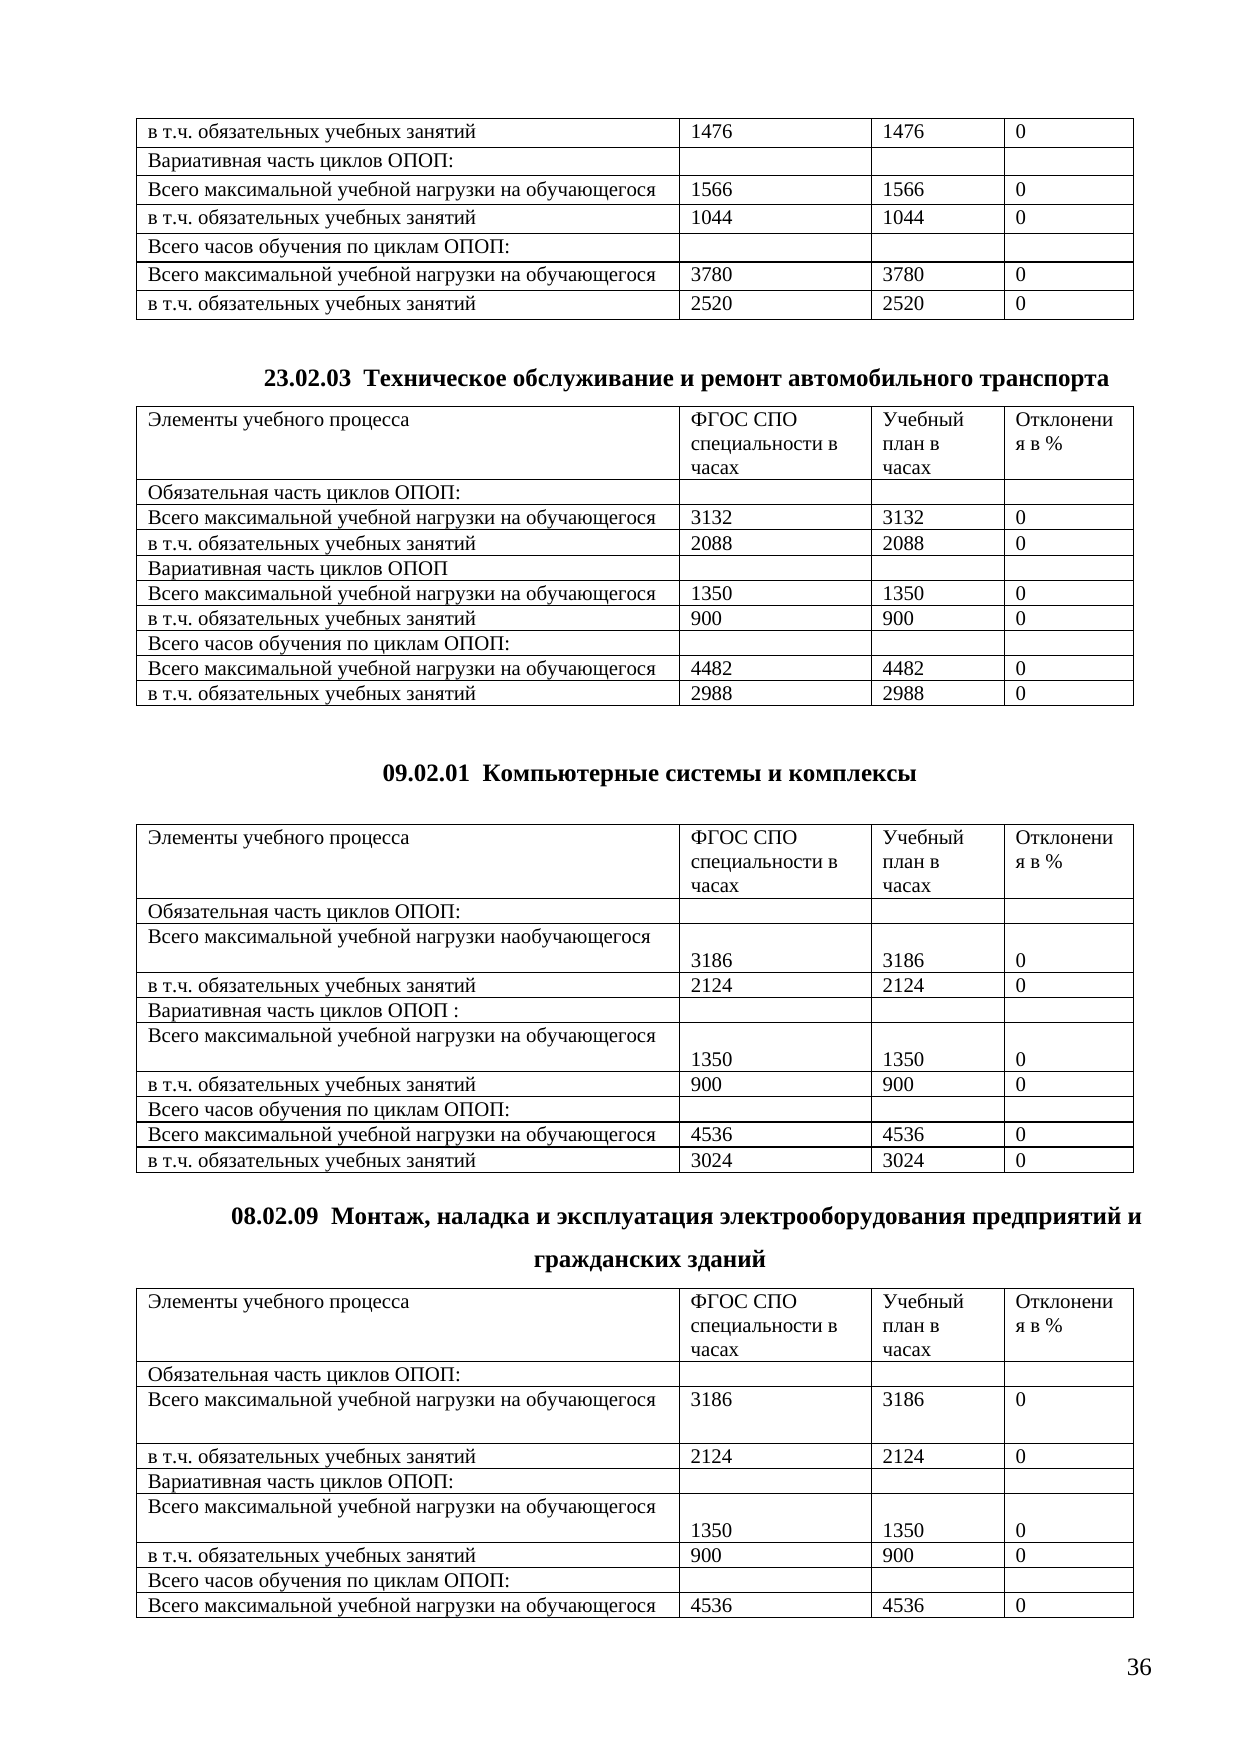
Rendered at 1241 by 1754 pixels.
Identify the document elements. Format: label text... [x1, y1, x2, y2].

text 08.02.09 Монтаж, наладка и эксплуатация электрооборудования предприятий и гражданских зданий [148, 1201, 1152, 1273]
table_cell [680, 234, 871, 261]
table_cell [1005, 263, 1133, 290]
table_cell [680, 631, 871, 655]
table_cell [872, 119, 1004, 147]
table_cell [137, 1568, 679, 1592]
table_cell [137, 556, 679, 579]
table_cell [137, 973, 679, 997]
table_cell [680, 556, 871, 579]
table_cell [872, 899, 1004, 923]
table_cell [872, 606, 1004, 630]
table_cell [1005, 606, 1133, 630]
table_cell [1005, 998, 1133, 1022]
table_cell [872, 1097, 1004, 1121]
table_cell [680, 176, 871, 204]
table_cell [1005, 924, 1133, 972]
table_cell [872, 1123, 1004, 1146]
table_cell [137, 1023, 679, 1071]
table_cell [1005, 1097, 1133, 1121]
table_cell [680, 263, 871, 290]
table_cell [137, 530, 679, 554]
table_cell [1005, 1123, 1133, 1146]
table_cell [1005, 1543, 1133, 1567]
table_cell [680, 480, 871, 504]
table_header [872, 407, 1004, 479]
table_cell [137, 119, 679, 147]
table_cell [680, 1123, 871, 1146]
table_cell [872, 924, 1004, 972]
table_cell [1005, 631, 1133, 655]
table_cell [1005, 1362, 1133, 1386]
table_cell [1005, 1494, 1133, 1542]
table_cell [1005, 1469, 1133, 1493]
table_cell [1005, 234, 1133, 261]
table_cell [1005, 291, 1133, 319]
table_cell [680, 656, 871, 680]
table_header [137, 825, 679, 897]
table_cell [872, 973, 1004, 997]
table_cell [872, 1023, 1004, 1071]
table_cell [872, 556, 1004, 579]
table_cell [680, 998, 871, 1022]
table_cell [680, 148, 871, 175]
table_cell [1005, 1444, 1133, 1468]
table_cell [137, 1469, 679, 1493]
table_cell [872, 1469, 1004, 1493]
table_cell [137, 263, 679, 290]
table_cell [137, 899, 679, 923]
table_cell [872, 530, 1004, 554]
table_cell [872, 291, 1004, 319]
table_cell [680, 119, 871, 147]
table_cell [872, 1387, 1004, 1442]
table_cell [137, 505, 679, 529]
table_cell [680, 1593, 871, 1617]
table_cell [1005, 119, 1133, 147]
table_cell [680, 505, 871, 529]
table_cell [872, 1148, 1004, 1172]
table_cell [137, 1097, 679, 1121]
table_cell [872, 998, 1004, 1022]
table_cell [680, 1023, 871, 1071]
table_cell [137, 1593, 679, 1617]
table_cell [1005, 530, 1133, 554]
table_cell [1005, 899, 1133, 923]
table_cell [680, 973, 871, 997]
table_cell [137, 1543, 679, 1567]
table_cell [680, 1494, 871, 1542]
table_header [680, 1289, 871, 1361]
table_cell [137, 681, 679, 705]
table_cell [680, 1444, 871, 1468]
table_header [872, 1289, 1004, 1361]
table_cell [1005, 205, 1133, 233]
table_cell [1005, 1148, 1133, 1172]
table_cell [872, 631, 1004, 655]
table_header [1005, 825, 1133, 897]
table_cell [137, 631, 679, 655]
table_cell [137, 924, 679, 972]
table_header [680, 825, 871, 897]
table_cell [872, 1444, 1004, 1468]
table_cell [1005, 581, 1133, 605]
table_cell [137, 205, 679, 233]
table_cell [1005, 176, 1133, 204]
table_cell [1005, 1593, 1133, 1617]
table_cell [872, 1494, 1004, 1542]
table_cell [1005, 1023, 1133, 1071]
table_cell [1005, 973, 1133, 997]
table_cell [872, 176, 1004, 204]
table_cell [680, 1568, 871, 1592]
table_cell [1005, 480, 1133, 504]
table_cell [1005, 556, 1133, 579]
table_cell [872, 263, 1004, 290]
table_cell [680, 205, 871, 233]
text 09.02.01 Компьютерные системы и комплексы [148, 749, 1152, 787]
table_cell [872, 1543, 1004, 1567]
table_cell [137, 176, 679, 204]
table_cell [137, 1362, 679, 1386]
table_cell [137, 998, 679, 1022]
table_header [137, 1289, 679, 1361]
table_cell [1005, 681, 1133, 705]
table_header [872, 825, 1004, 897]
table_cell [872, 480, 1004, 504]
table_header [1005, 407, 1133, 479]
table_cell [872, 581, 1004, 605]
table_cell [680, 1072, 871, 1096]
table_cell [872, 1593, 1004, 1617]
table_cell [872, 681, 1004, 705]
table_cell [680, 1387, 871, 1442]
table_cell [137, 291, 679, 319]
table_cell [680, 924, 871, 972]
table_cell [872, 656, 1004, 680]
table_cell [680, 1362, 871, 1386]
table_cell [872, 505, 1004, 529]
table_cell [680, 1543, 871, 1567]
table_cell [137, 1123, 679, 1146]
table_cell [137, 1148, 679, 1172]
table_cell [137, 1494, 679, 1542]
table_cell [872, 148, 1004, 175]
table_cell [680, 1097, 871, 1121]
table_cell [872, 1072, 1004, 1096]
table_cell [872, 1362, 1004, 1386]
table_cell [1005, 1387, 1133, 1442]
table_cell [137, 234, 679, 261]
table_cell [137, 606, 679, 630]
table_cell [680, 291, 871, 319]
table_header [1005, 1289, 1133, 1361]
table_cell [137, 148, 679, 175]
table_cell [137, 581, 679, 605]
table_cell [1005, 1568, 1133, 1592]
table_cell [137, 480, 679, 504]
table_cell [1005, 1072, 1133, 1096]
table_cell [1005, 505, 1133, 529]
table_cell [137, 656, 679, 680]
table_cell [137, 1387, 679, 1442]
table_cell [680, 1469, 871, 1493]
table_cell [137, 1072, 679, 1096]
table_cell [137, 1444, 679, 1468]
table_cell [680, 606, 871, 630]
text 23.02.03 Техническое обслуживание и ремонт автомобильного транспорта [148, 363, 1152, 392]
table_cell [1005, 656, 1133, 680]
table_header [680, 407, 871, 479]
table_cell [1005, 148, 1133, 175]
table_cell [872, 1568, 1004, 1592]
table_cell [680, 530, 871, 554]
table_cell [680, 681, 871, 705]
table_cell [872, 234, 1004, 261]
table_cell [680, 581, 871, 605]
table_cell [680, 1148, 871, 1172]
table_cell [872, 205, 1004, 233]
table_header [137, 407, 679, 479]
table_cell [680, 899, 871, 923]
